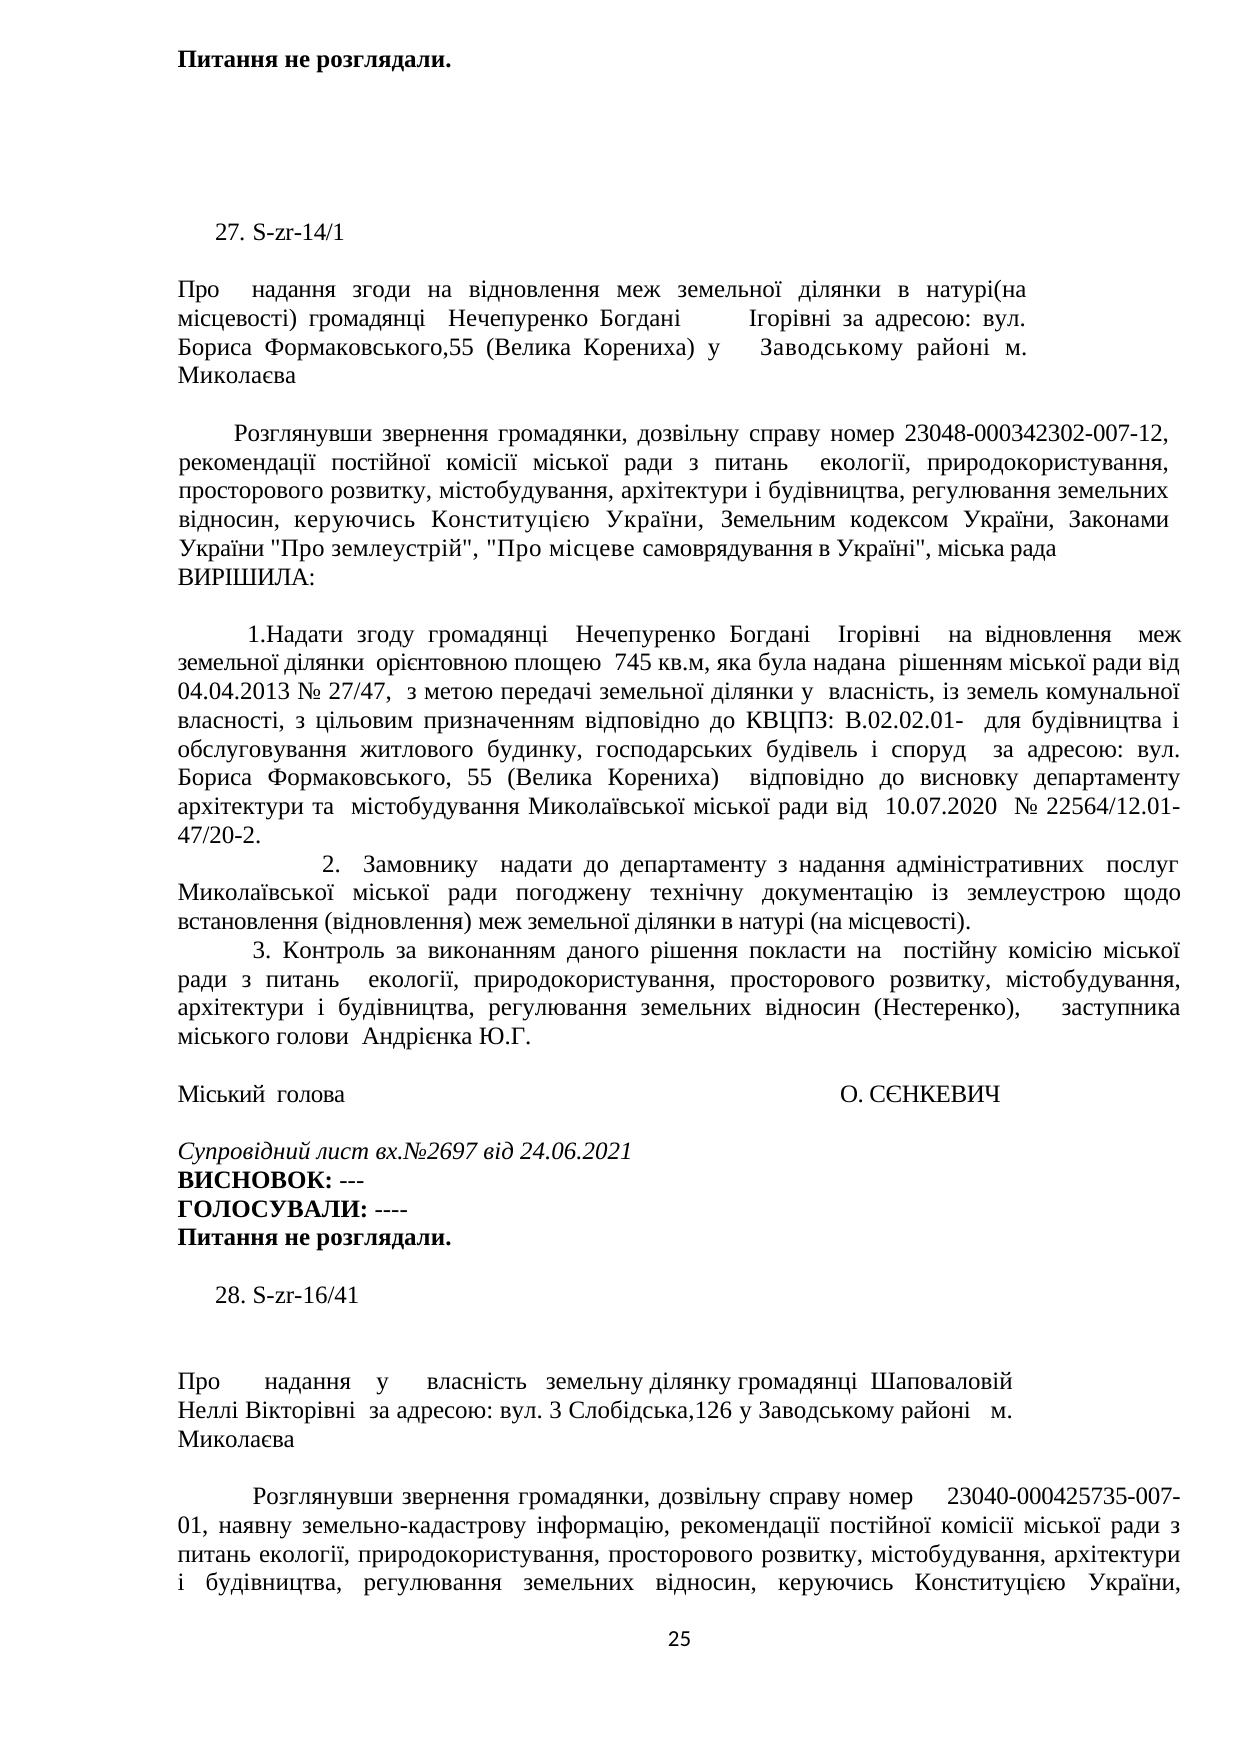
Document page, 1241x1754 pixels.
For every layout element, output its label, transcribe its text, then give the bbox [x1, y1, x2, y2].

text ВИРІШИЛА: [177, 562, 1181, 591]
text ГОЛОСУВАЛИ: ---- [177, 1194, 1181, 1222]
text 3. Контроль за виконанням даного рішення покласти на постійну комісію міської ради з питань екології, природокористування, просторового розвитку, містобудування, архітектури і будівництва, регулювання земельних відносин (Нестеренко), заступника міського голови Андрієнка Ю.Г. [177, 935, 1181, 1050]
text Супровідний лист вх.№2697 від 24.06.2021 [177, 1136, 1181, 1165]
text 2. Замовнику надати до департаменту з надання адміністративних послуг Миколаївської міської ради погоджену технічну документацію із землеустрою щодо встановлення (відновлення) меж земельної ділянки в натурі (на місцевості). [177, 849, 1181, 935]
list S-zr-16/41 [215, 1280, 1181, 1309]
text Питання не розглядали. [177, 44, 1181, 73]
list S-zr-14/1 [215, 217, 1181, 246]
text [177, 1481, 1181, 1596]
text Про надання у власність земельну ділянку громадянці Шаповаловій Неллі Вікторівні за адресою: вул. 3 Слобідська,126 у Заводському районі м. Миколаєва [177, 1366, 1013, 1452]
text Міський голова О. СЄНКЕВИЧ [177, 1079, 1181, 1107]
text Питання не розглядали. [177, 1222, 1181, 1251]
text Розглянувши звернення громадянки, дозвільну справу номер 23048-000342302-007-12, рекомендації постійної комісії міської ради з питань екології, природокористування, просторового розвитку, містобудування, архітектури і будівництва, регулювання земельних відносин, керуючись Конституцією України, Земельним кодексом України, Законами України "Про землеустрій", "Про місцеве самоврядування в Україні", міська рада [178, 418, 1169, 562]
text ВИСНОВОК: --- [177, 1165, 1181, 1194]
text 1.Надати згоду громадянці Нечепуренко Богдані Ігорівні на відновлення меж земельної ділянки орієнтовною площею 745 кв.м, яка була надана рішенням міської ради від 04.04.2013 № 27/47, з метою передачі земельної ділянки у власність, із земель комунальної власності, з цільовим призначенням відповідно до КВЦПЗ: В.02.02.01- для будівництва і обслуговування житлового будинку, господарських будівель і споруд за адресою: вул. Бориса Формаковського, 55 (Велика Корениха) відповідно до висновку департаменту архітектури та містобудування Миколаївської міської ради від 10.07.2020 № 22564/12.01-47/20-2. [177, 619, 1181, 849]
text Про надання згоди на відновлення меж земельної ділянки в натурі(на місцевості) громадянці Нечепуренко Богдані Ігорівні за адресою: вул. Бориса Формаковського,55 (Велика Корениха) у Заводському районі м. Миколаєва [177, 274, 1027, 389]
